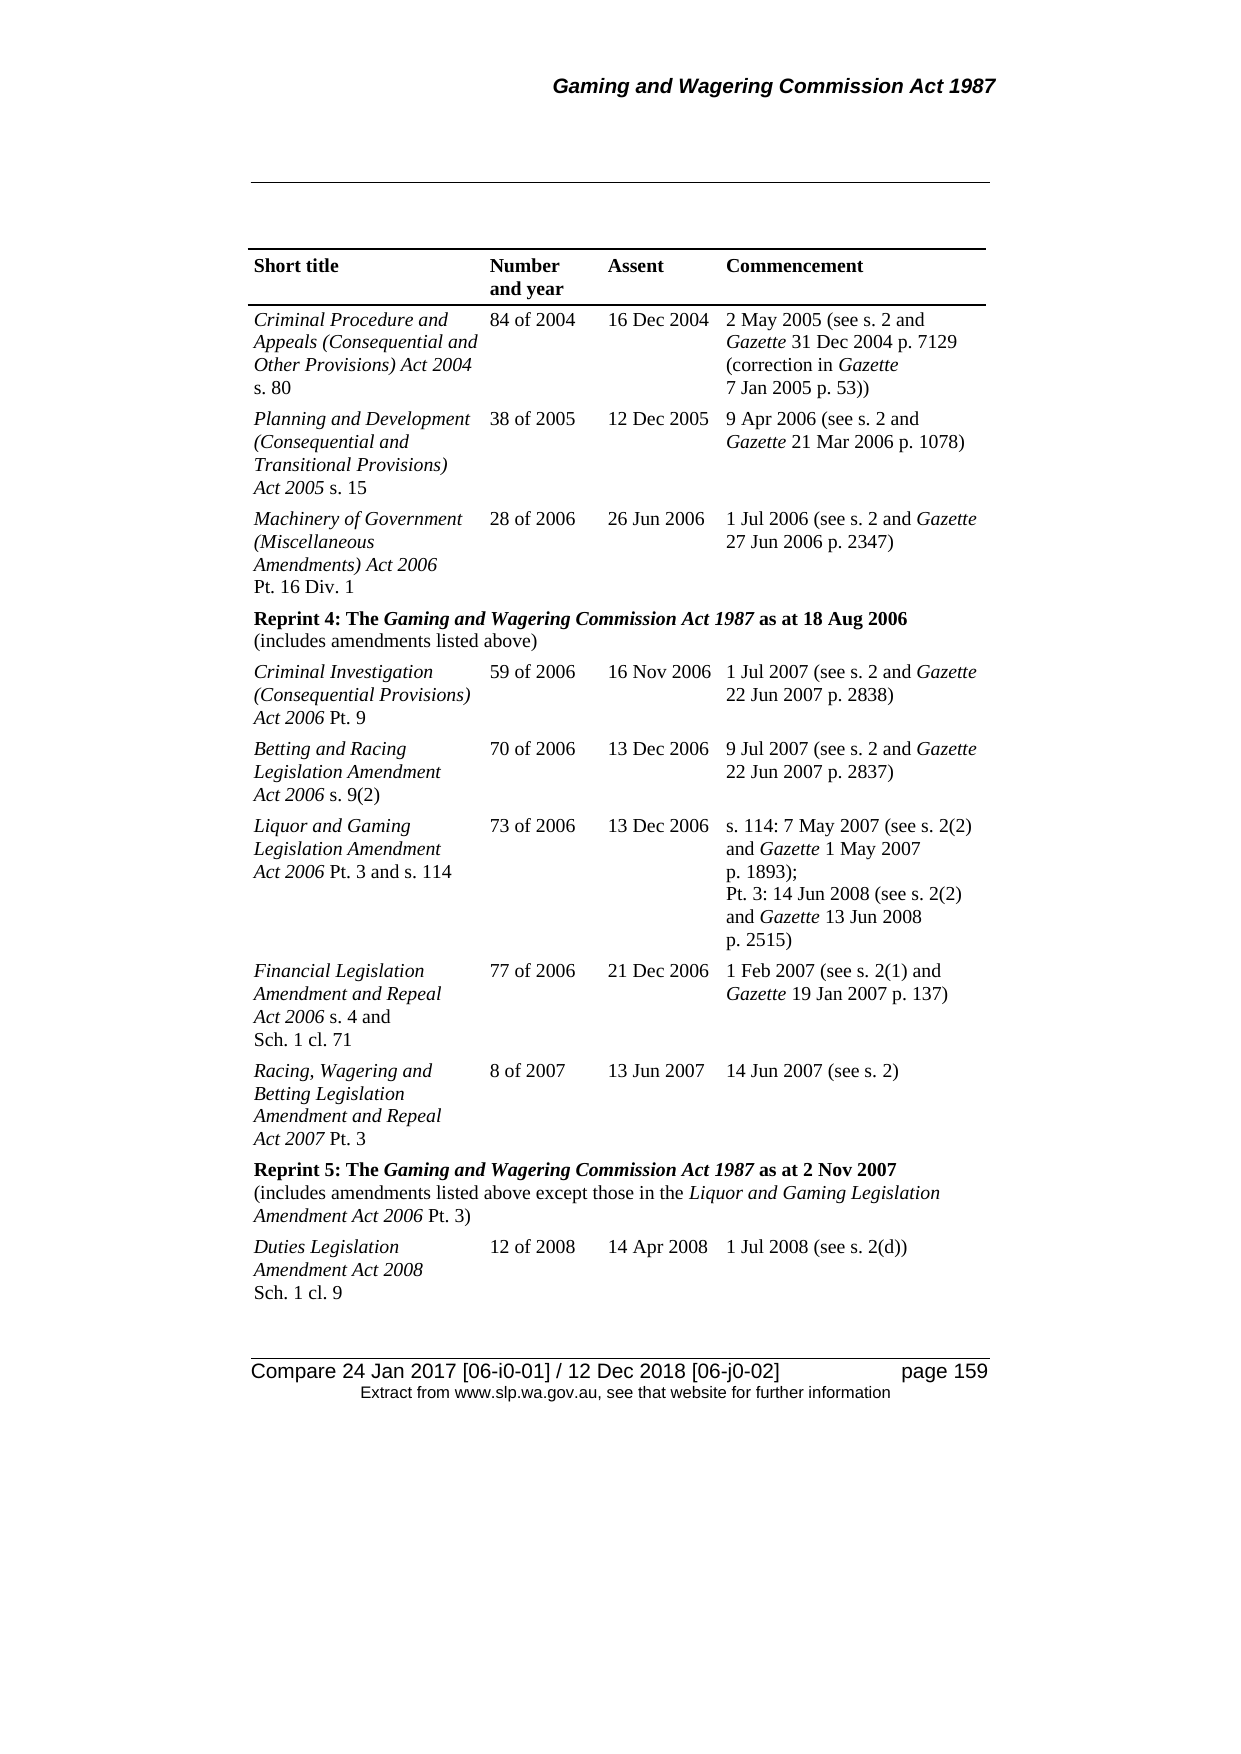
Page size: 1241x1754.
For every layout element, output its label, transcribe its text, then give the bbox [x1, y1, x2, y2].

table_cell Betting and Racing Legislation Amendment Act 2006 s. 9(2) [248, 733, 484, 810]
table_cell 12 of 2008 [484, 1231, 602, 1308]
table_header Short title [248, 250, 484, 303]
table_cell 16 Dec 2004 [602, 306, 720, 403]
table_cell 26 Jun 2006 [602, 503, 720, 602]
table_cell Reprint 5: The Gaming and Wagering Commission Act 1987 as at 2 Nov 2007 (includes amendments listed above except those in the Liquor and Gaming Legislation Amendment Act 2006 Pt. 3) [248, 1154, 986, 1231]
table_cell 14 Jun 2007 (see s. 2) [720, 1055, 986, 1154]
table_cell 9 Jul 2007 (see s. 2 and Gazette 22 Jun 2007 p. 2837) [720, 733, 986, 810]
table_cell Financial Legislation Amendment and Repeal Act 2006 s. 4 and Sch. 1 cl. 71 [248, 955, 484, 1054]
table_cell 84 of 2004 [484, 306, 602, 403]
table_cell Duties Legislation Amendment Act 2008 Sch. 1 cl. 9 [248, 1231, 484, 1308]
table_header Number and year [484, 250, 602, 303]
table_cell 14 Apr 2008 [602, 1231, 720, 1308]
table_cell 8 of 2007 [484, 1055, 602, 1154]
table_cell 13 Jun 2007 [602, 1055, 720, 1154]
table_cell 2 May 2005 (see s. 2 and Gazette 31 Dec 2004 p. 7129 (correction in Gazette 7 Jan 2005 p. 53)) [720, 306, 986, 403]
table_cell Racing, Wagering and Betting Legislation Amendment and Repeal Act 2007 Pt. 3 [248, 1055, 484, 1154]
table_header Assent [602, 250, 720, 303]
table_cell 13 Dec 2006 [602, 810, 720, 955]
table_cell 28 of 2006 [484, 503, 602, 602]
table_cell 12 Dec 2005 [602, 403, 720, 503]
table_cell 1 Jul 2006 (see s. 2 and Gazette 27 Jun 2006 p. 2347) [720, 503, 986, 602]
table_cell s. 114: 7 May 2007 (see s. 2(2) and Gazette 1 May 2007 p. 1893); Pt. 3: 14 Jun 2008 (see s. 2(2) and Gazette 13 Jun 2008 p. 2515) [720, 810, 986, 955]
table_cell Criminal Procedure and Appeals (Consequential and Other Provisions) Act 2004 s. 80 [248, 306, 484, 403]
table_cell 38 of 2005 [484, 403, 602, 503]
table_cell 13 Dec 2006 [602, 733, 720, 810]
table_cell 73 of 2006 [484, 810, 602, 955]
table_cell 77 of 2006 [484, 955, 602, 1054]
table_cell Planning and Development (Consequential and Transitional Provisions) Act 2005 s. 15 [248, 403, 484, 503]
table_cell Criminal Investigation (Consequential Provisions) Act 2006 Pt. 9 [248, 656, 484, 733]
table_cell Reprint 4: The Gaming and Wagering Commission Act 1987 as at 18 Aug 2006 (includes amendments listed above) [248, 602, 986, 656]
table_cell 9 Apr 2006 (see s. 2 and Gazette 21 Mar 2006 p. 1078) [720, 403, 986, 503]
table_header Commencement [720, 250, 986, 303]
table_cell 59 of 2006 [484, 656, 602, 733]
table_cell 70 of 2006 [484, 733, 602, 810]
table_cell 1 Jul 2007 (see s. 2 and Gazette 22 Jun 2007 p. 2838) [720, 656, 986, 733]
table_cell 16 Nov 2006 [602, 656, 720, 733]
table_cell 21 Dec 2006 [602, 955, 720, 1054]
table_cell Machinery of Government (Miscellaneous Amendments) Act 2006 Pt. 16 Div. 1 [248, 503, 484, 602]
table_cell Liquor and Gaming Legislation Amendment Act 2006 Pt. 3 and s. 114 [248, 810, 484, 955]
table_cell 1 Feb 2007 (see s. 2(1) and Gazette 19 Jan 2007 p. 137) [720, 955, 986, 1054]
table_cell 1 Jul 2008 (see s. 2(d)) [720, 1231, 986, 1308]
